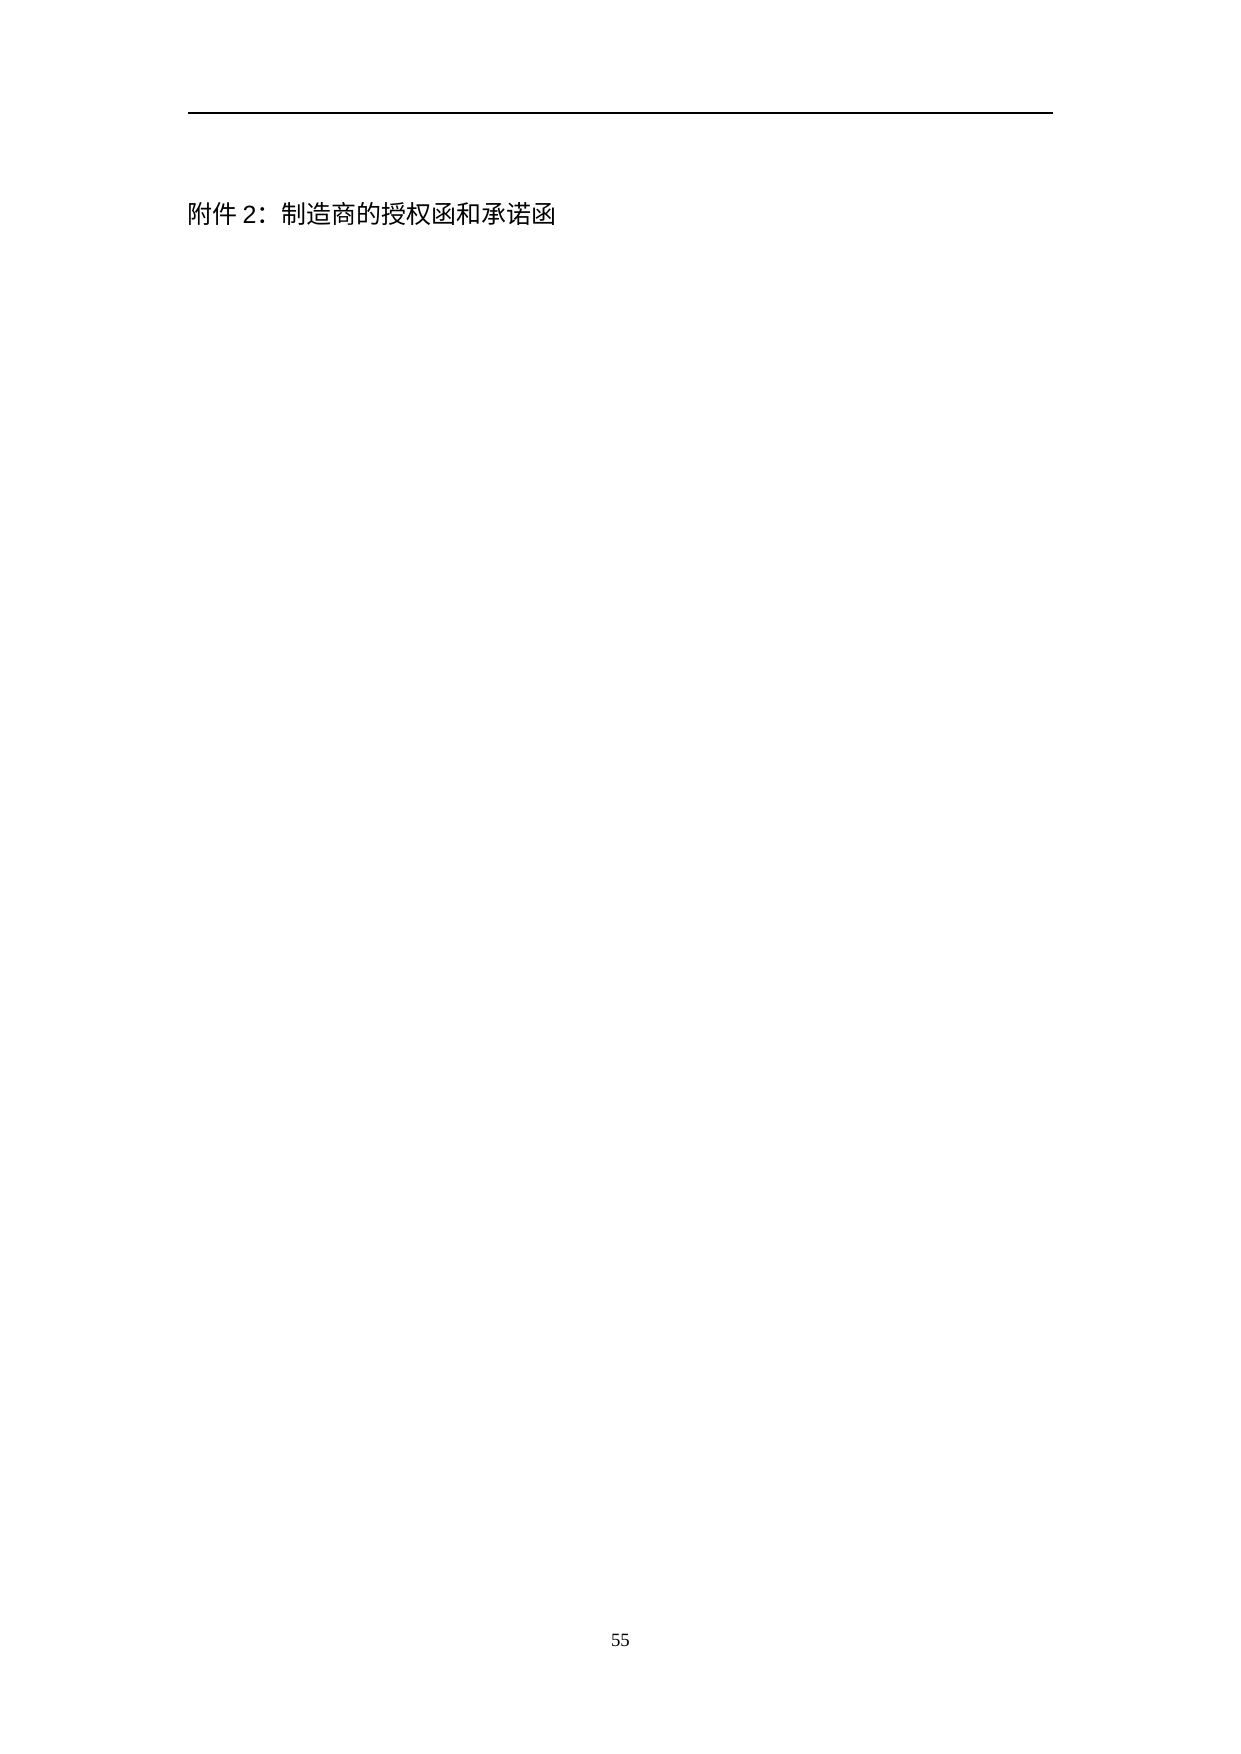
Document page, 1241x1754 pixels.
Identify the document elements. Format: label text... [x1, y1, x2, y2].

subtitle 附件2：制造商的授权函和承诺函 [187, 194, 1031, 231]
